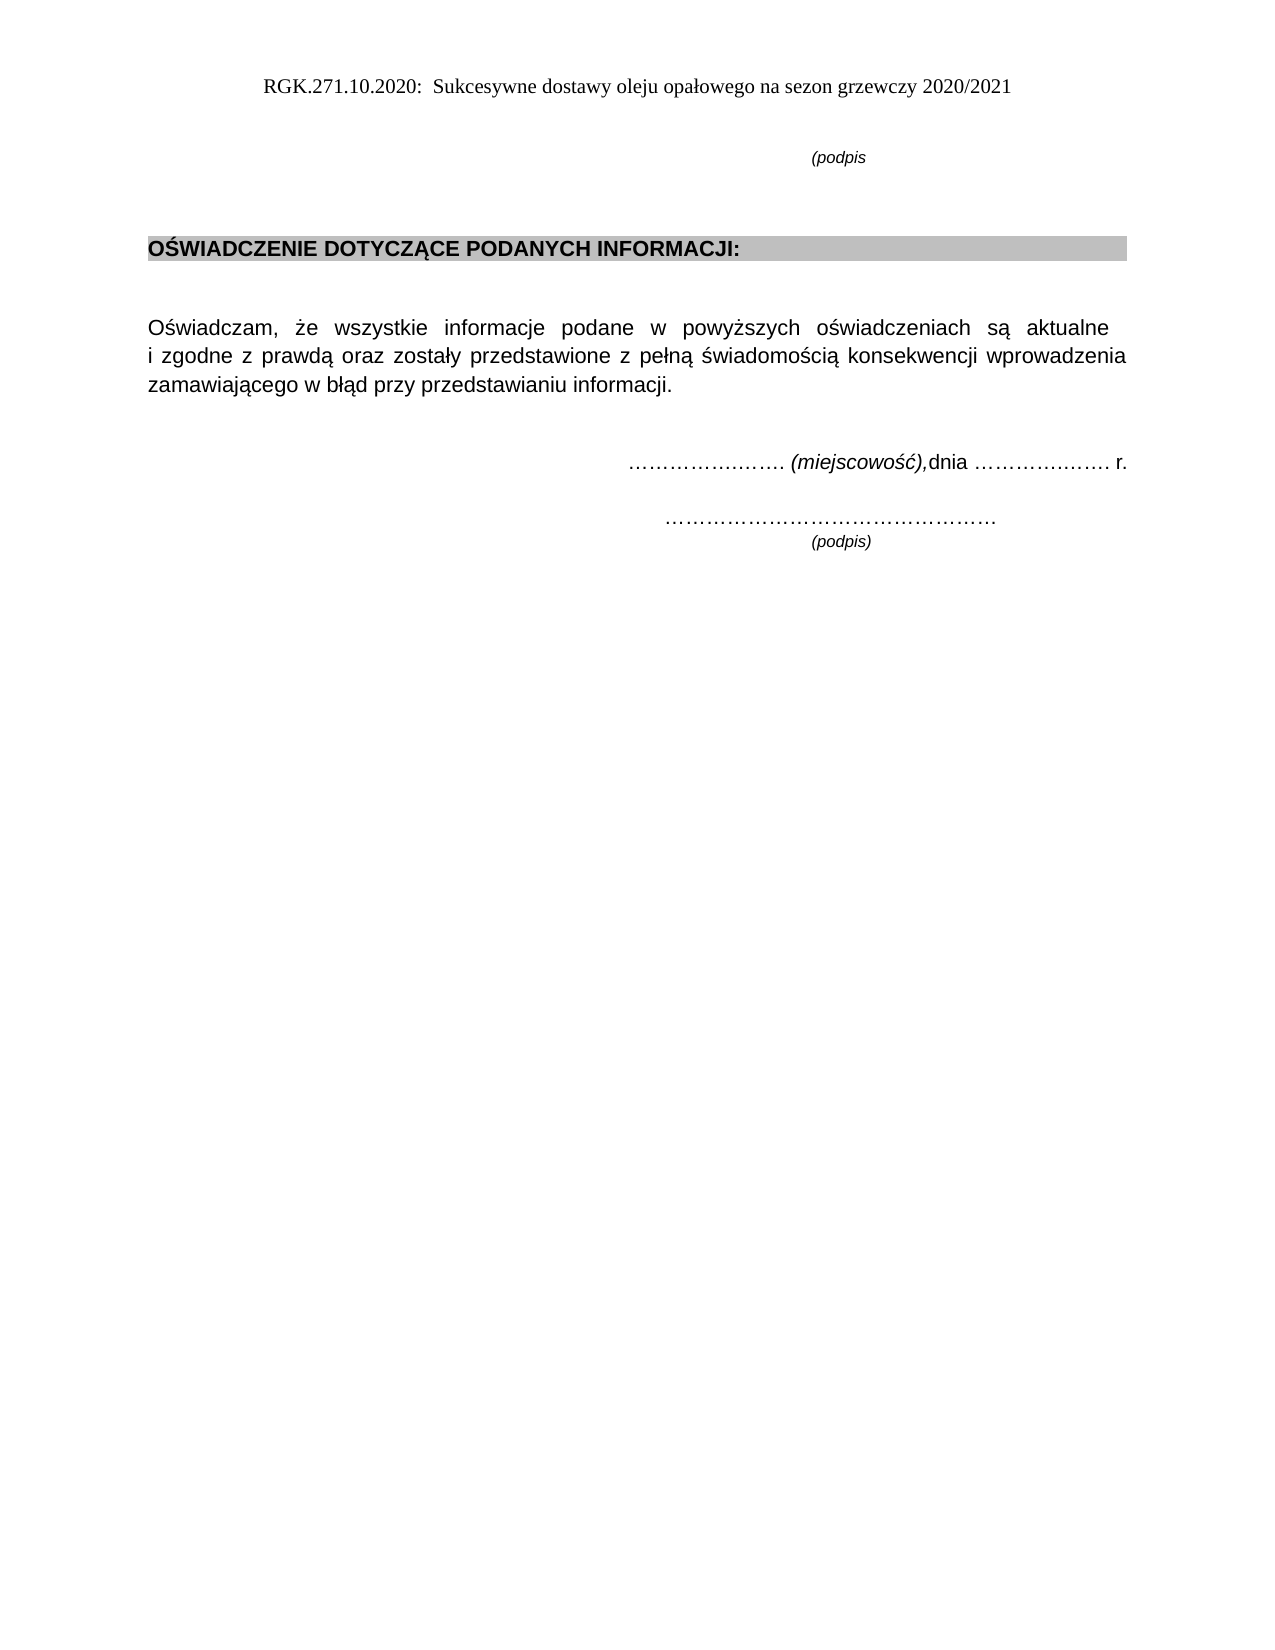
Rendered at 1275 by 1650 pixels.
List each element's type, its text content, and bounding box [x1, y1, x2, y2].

text (podpis) [738, 532, 1127, 551]
text …………….……. (miejscowość),dnia ………….……. r. [148, 449, 1127, 473]
text ………………………………………… [148, 504, 1127, 528]
text Oświadczam, że wszystkie informacje podane w powyższych oświadczeniach są aktualne i zgodne z prawdą oraz zostały przedstawione z pełną świadomością konsekwencji wprowadzenia zamawiającego w błąd przy przedstawianiu informacji. [148, 314, 1127, 397]
text (podpis [738, 148, 1127, 167]
text OŚWIADCZENIE DOTYCZĄCE PODANYCH INFORMACJI: [148, 236, 1127, 261]
